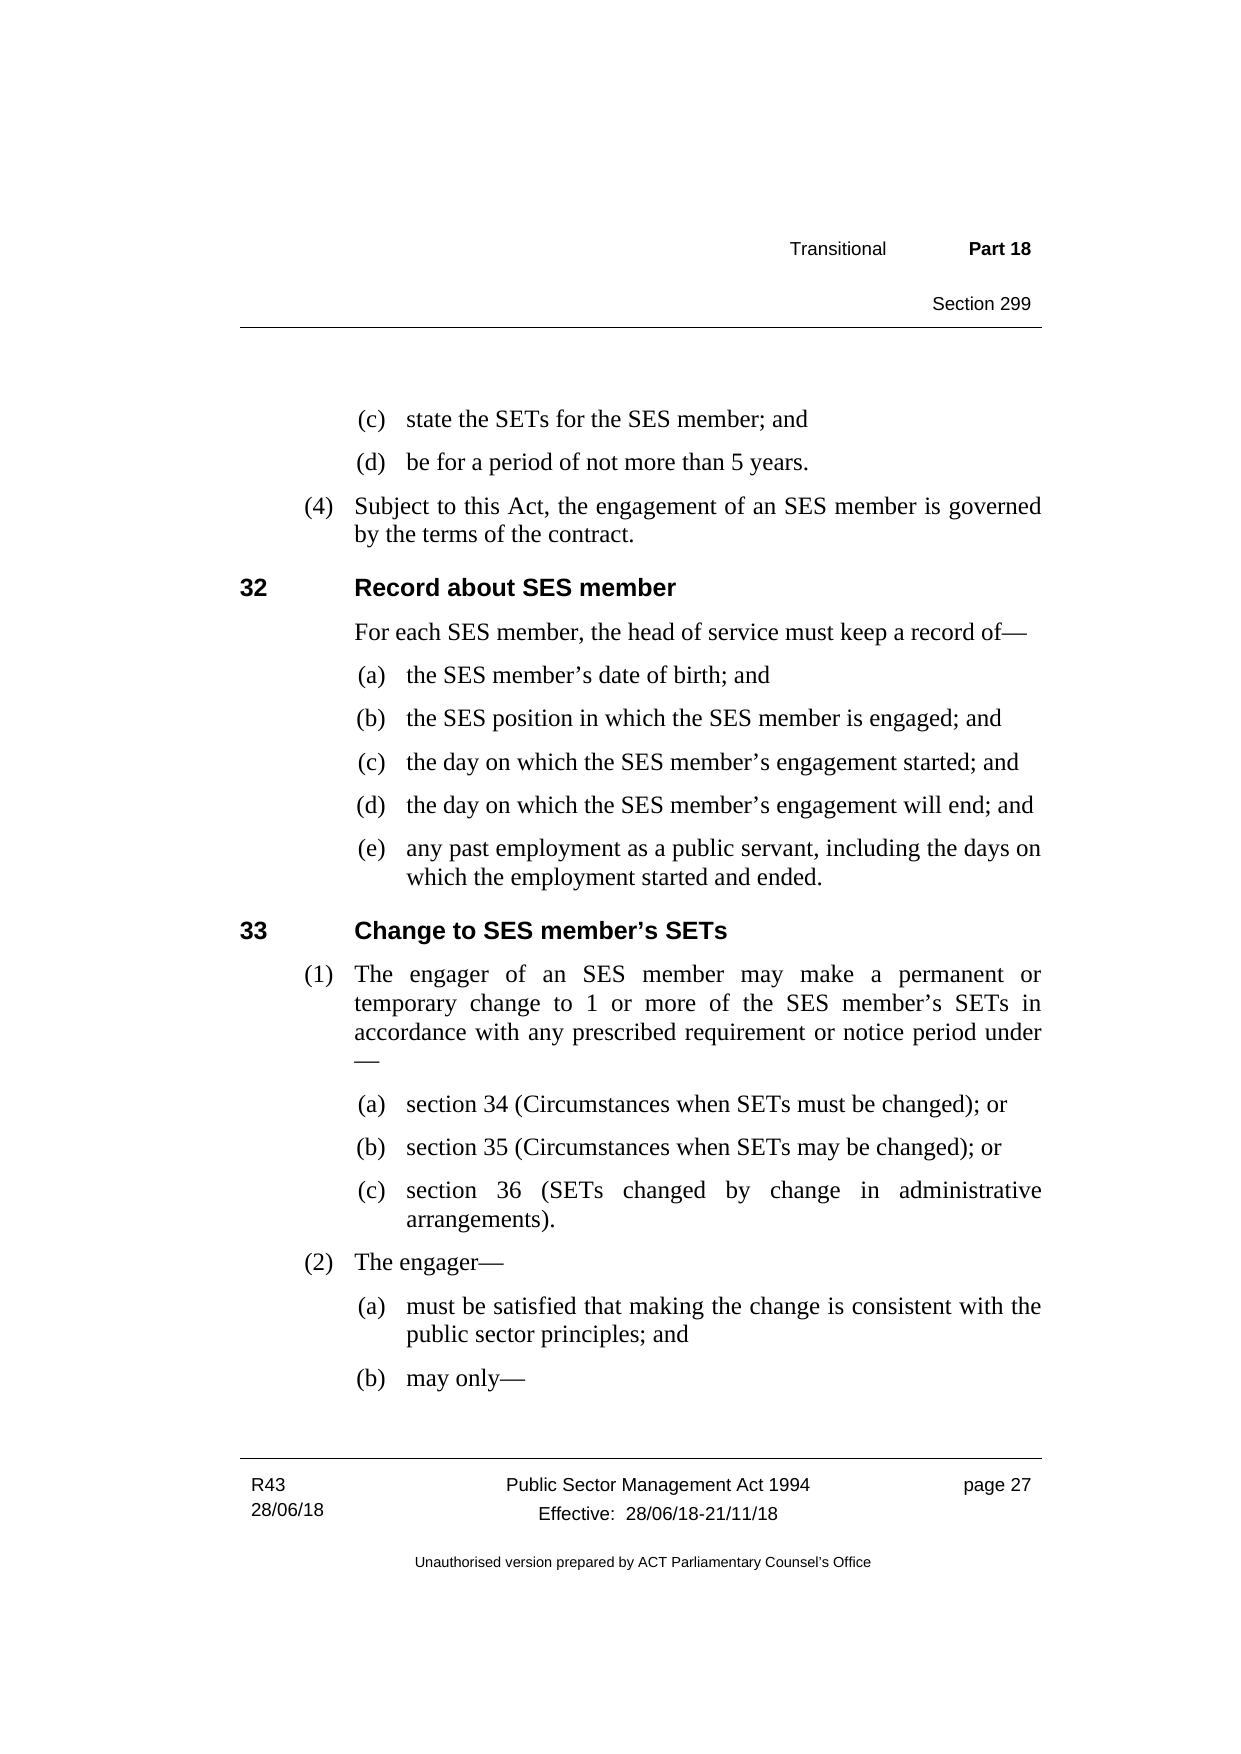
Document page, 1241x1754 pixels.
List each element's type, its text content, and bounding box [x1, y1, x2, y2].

text (c) the day on which the SES member’s engagement started; and [239, 747, 1042, 775]
text (2) The engager— [239, 1247, 1042, 1276]
text For each SES member, the head of service must keep a record of— [354, 617, 1042, 645]
text 33 Change to SES member’s SETs [239, 916, 1042, 944]
text (c) state the SETs for the SES member; and [239, 404, 1042, 433]
text (d) the day on which the SES member’s engagement will end; and [239, 790, 1042, 819]
text (a) section 34 (Circumstances when SETs must be changed); or [239, 1089, 1042, 1117]
text (b) section 35 (Circumstances when SETs may be changed); or [239, 1132, 1042, 1161]
text (4) Subject to this Act, the engagement of an SES member is governed by the terms of the contract. [239, 491, 1042, 548]
text (a) must be satisfied that making the change is consistent with the public sector principles; and [239, 1291, 1042, 1348]
text (b) may only— [239, 1363, 1042, 1392]
text (b) the SES position in which the SES member is engaged; and [239, 703, 1042, 732]
text 32 Record about SES member [239, 573, 1042, 602]
text (e) any past employment as a public servant, including the days on which the employment started and ended. [239, 833, 1042, 891]
text (a) the SES member’s date of birth; and [239, 660, 1042, 689]
text (c) section 36 (SETs changed by change in administrative arrangements). [239, 1175, 1042, 1233]
text (d) be for a period of not more than 5 years. [239, 447, 1042, 476]
text (1) The engager of an SES member may make a permanent or temporary change to 1 or more of the SES member’s SETs in accordance with any prescribed requirement or notice period under— [239, 959, 1042, 1074]
